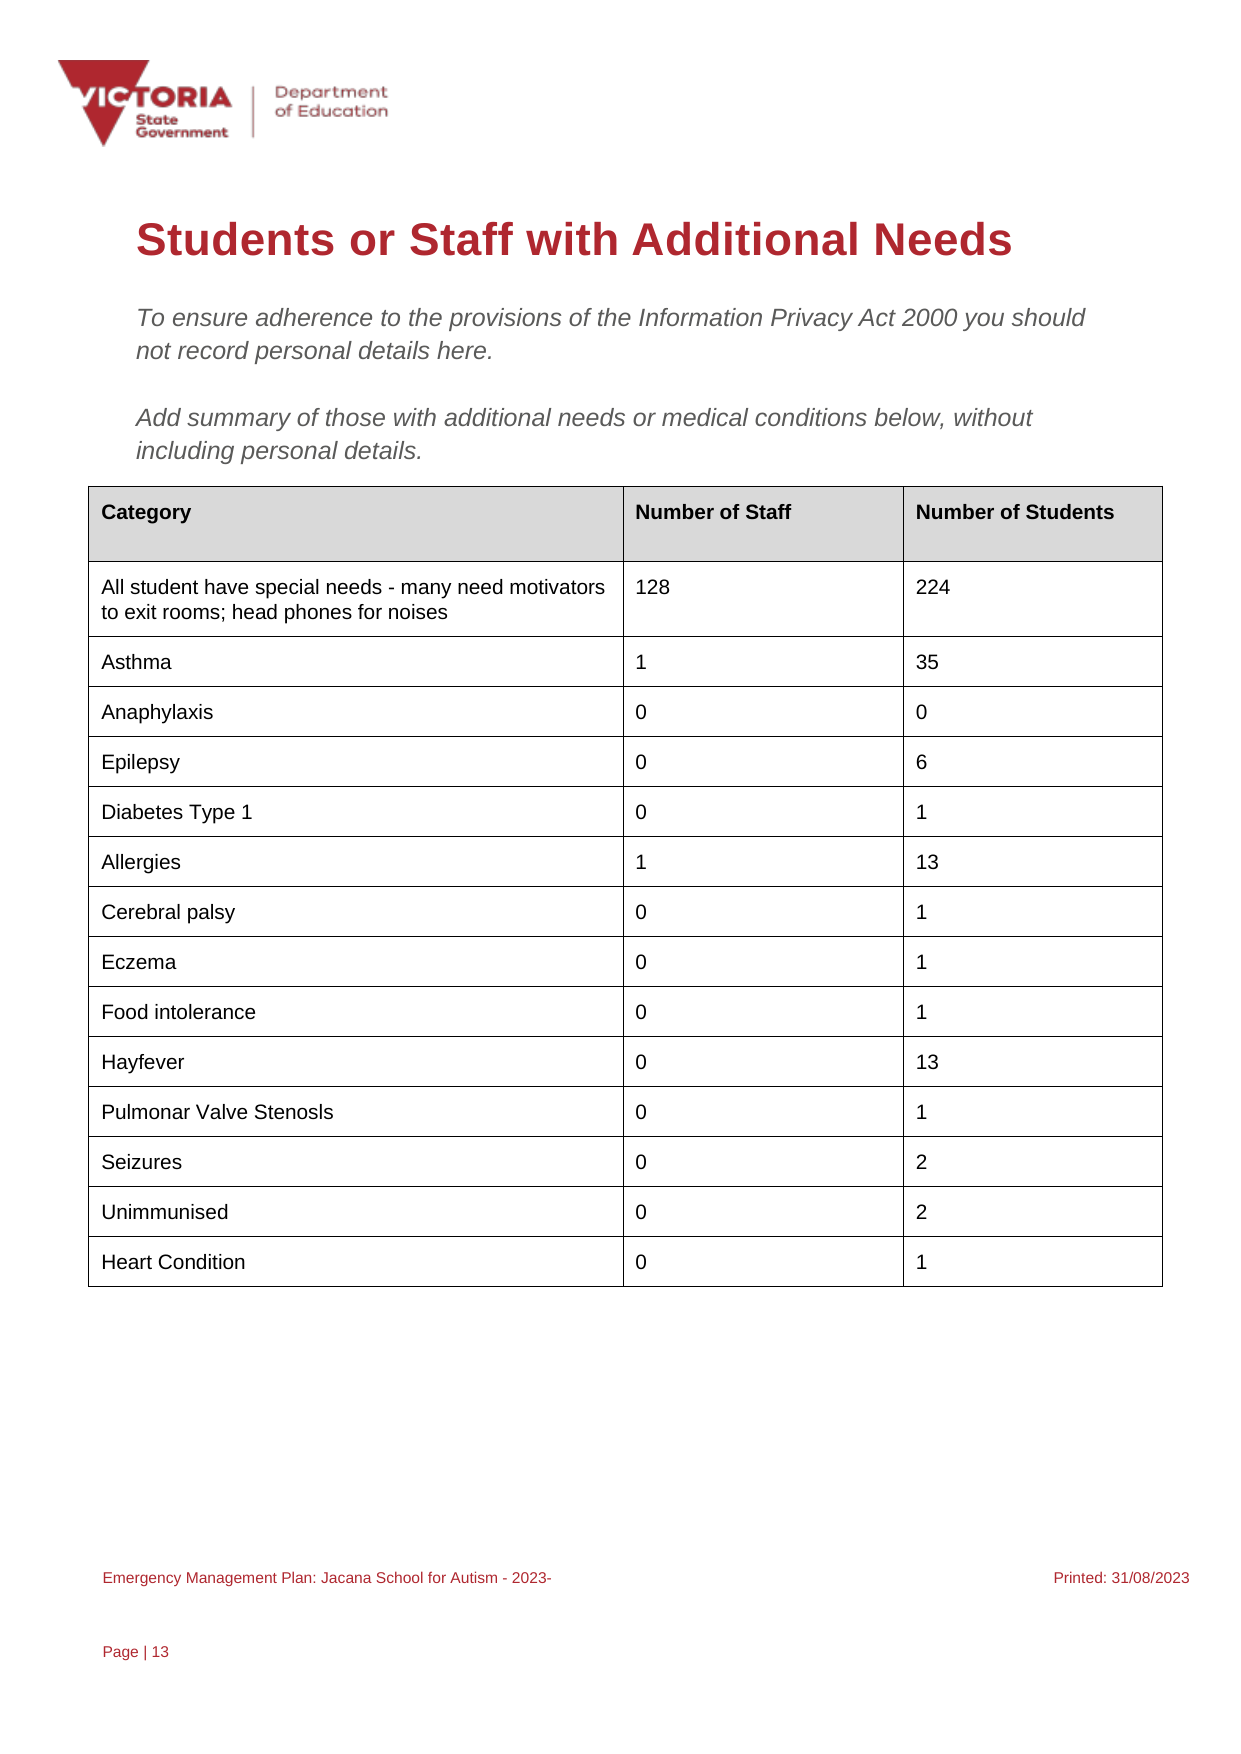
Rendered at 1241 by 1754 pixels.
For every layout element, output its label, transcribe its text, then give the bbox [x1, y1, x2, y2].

table_cell Asthma [89, 637, 623, 686]
table_cell Anaphylaxis [89, 687, 623, 736]
table_cell 13 [904, 1037, 1162, 1086]
table_cell 224 [904, 562, 1162, 636]
table_cell 0 [624, 1137, 903, 1186]
table_cell 1 [904, 1087, 1162, 1136]
table_cell 2 [904, 1187, 1162, 1236]
table_cell 1 [624, 637, 903, 686]
table_cell 0 [624, 887, 903, 936]
table_cell Food intolerance [89, 987, 623, 1036]
picture [57, 60, 389, 147]
table_cell Cerebral palsy [89, 887, 623, 936]
table_cell 0 [624, 787, 903, 836]
table_cell 35 [904, 637, 1162, 686]
table_cell 0 [624, 1087, 903, 1136]
table_cell 1 [904, 787, 1162, 836]
table_cell 0 [904, 687, 1162, 736]
table_cell 1 [904, 1237, 1162, 1286]
table_cell 128 [624, 562, 903, 636]
table_cell 0 [624, 737, 903, 786]
table_header Number of Staff [624, 487, 903, 561]
table_header Category [89, 487, 623, 561]
table_cell 1 [904, 937, 1162, 986]
table_cell 1 [904, 887, 1162, 936]
table_cell 0 [624, 1037, 903, 1086]
table_cell 2 [904, 1137, 1162, 1186]
table_cell All student have special needs - many need motivators to exit rooms; head phones for noises [89, 562, 623, 636]
table_cell 0 [624, 987, 903, 1036]
text To ensure adherence to the provisions of the Information Privacy Act 2000 you should not record personal details here. [136, 298, 1111, 365]
table_cell Heart Condition [89, 1237, 623, 1286]
table_cell Unimmunised [89, 1187, 623, 1236]
subtitle Students or Staff with Additional Needs [136, 212, 1111, 265]
table_cell Diabetes Type 1 [89, 787, 623, 836]
text Add summary of those with additional needs or medical conditions below, without including personal details. [136, 398, 1111, 465]
table_cell Seizures [89, 1137, 623, 1186]
table_cell Epilepsy [89, 737, 623, 786]
table_cell 6 [904, 737, 1162, 786]
table_cell 0 [624, 687, 903, 736]
table_cell 1 [904, 987, 1162, 1036]
table_cell Pulmonar Valve Stenosls [89, 1087, 623, 1136]
table_cell 1 [624, 837, 903, 886]
table_header Number of Students [904, 487, 1162, 561]
table_cell 13 [904, 837, 1162, 886]
table_cell Hayfever [89, 1037, 623, 1086]
table_cell 0 [624, 1237, 903, 1286]
table_cell Allergies [89, 837, 623, 886]
table_cell 0 [624, 1187, 903, 1236]
table_cell Eczema [89, 937, 623, 986]
table_cell 0 [624, 937, 903, 986]
